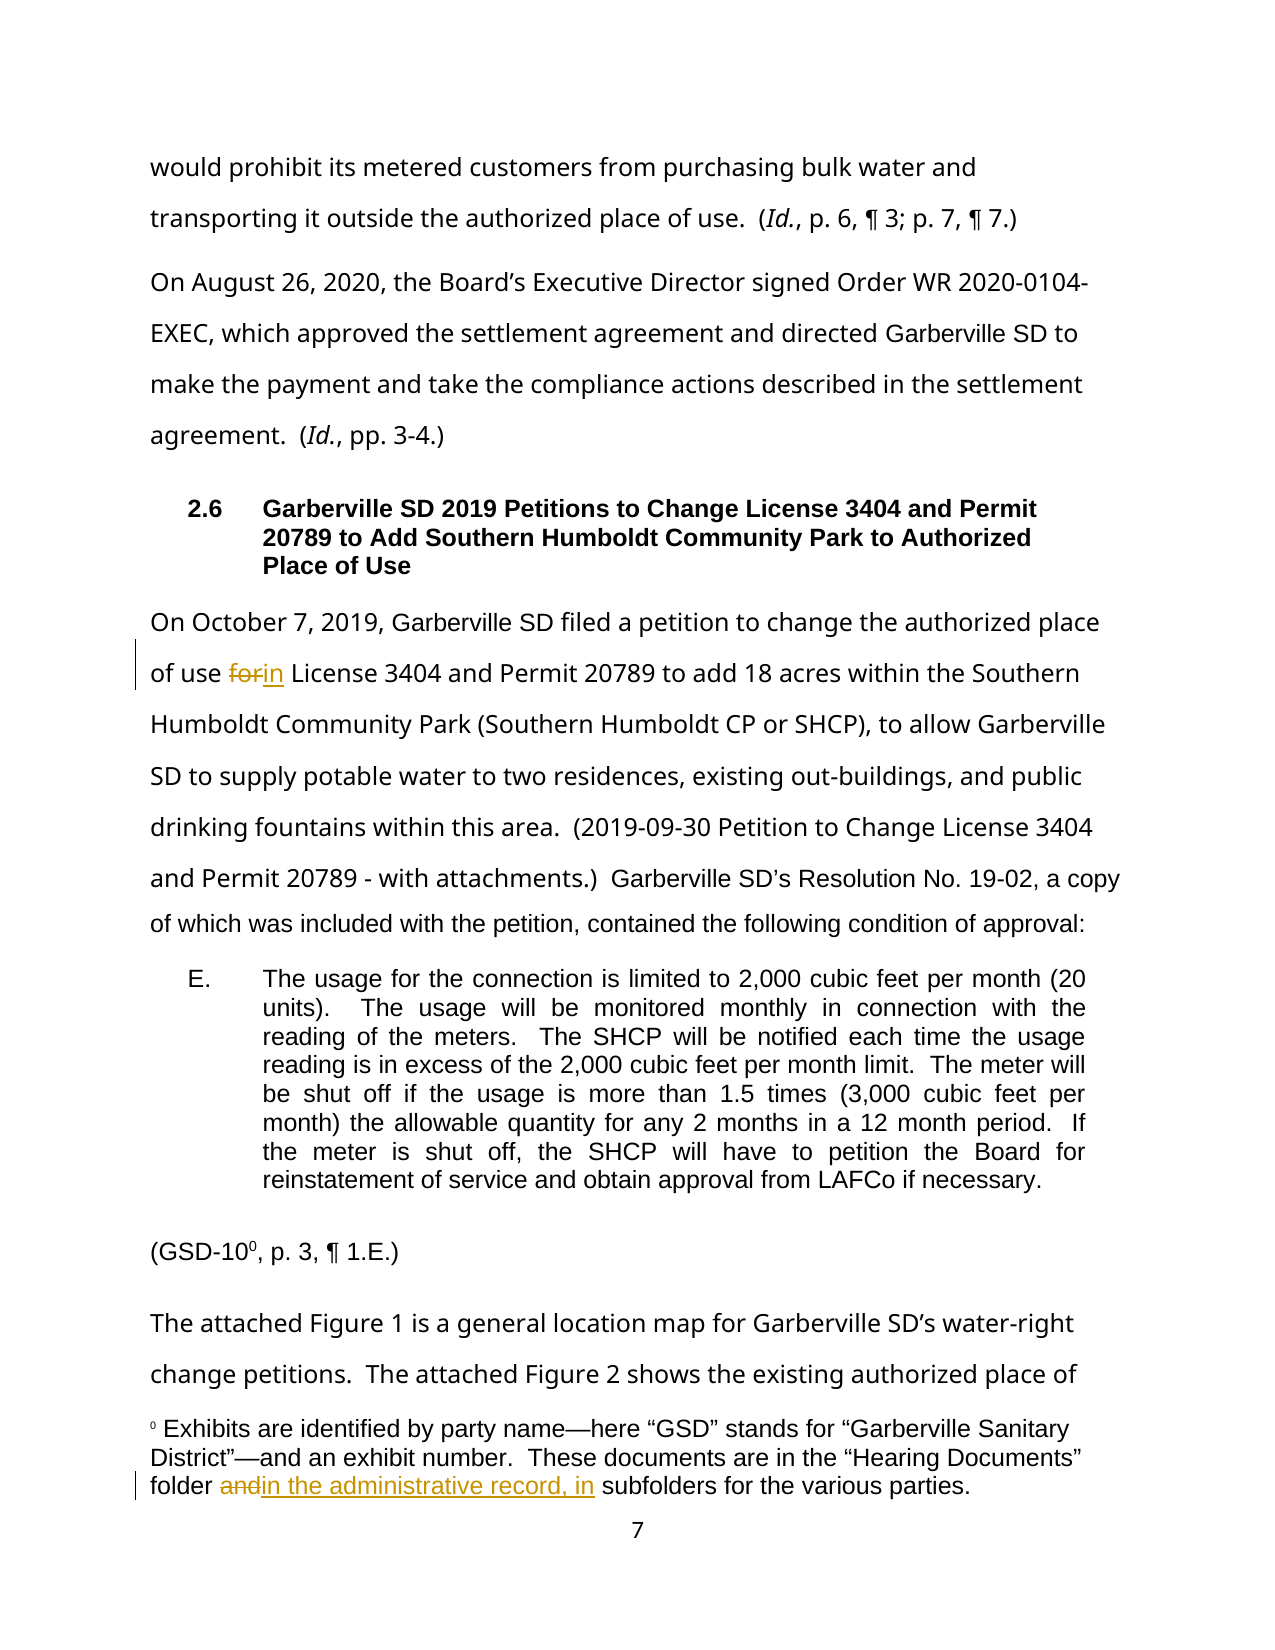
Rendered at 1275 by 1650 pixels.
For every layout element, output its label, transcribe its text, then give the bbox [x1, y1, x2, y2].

text 2.6 Garberville SD 2019 Petitions to Change License 3404 and Permit 20789 to Add Southern Humboldt Community Park to Authorized Place of Use [187, 494, 1050, 580]
text (GSD-10, p. 3, ¶ 1.E.) [150, 1237, 1050, 1266]
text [150, 1306, 1125, 1391]
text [150, 150, 1125, 235]
text E. The usage for the connection is limited to 2,000 cubic feet per month (20 units). The usage will be monitored monthly in connection with the reading of the meters. The SHCP will be notified each time the usage reading is in excess of the 2,000 cubic feet per month limit. The meter will be shut off if the usage is more than 1.5 times (3,000 cubic feet per month) the allowable quantity for any 2 months in a 12 month period. If the meter is shut off, the SHCP will have to petition the Board for reinstatement of service and obtain approval from LAFCo if necessary. [187, 964, 1087, 1194]
text On August 26, 2020, the Board’s Executive Director signed Order WR 2020-0104-EXEC, which approved the settlement agreement and directed Garberville SD to make the payment and take the compliance actions described in the settlement agreement. (Id., pp. 3-4.) [150, 264, 1125, 452]
text On October 7, 2019, Garberville SD filed a petition to change the authorized place of use License 3404 and Permit 20789 to add 18 acres within the Southern Humboldt Community Park (Southern Humboldt CP or SHCP), to allow Garberville SD to supply potable water to two residences, existing out-buildings, and public drinking fountains within this area. (2019-09-30 Petition to Change License 3404 and Permit 20789 - with attachments.) Garberville SD’s Resolution No. 19-02, a copy of which was included with the petition, contained the following condition of approval: [150, 605, 1125, 937]
